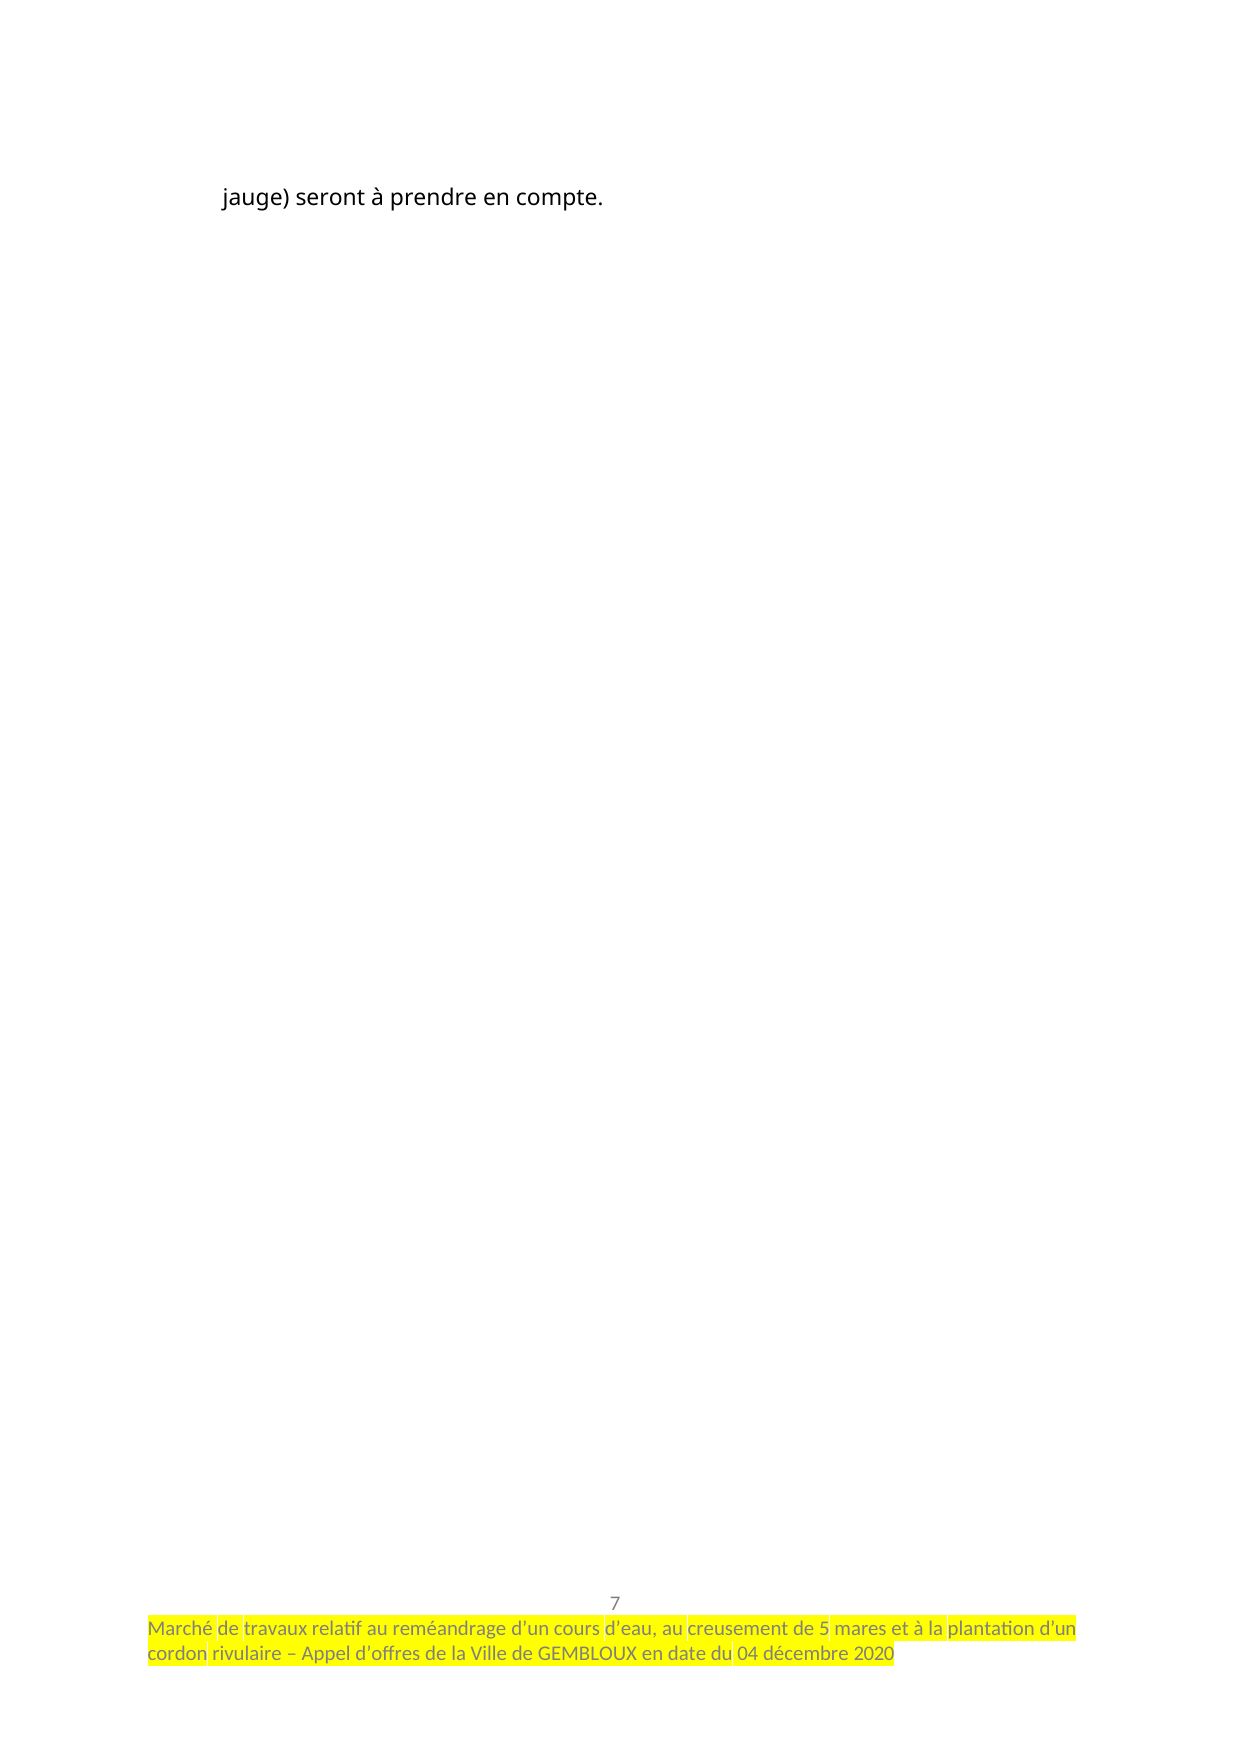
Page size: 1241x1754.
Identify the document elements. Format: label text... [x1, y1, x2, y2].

list Toutes les mesures de protection par rapport aux plants (ex. pralinage, mise en jauge) seront à prendre en compte. [185, 181, 1093, 212]
